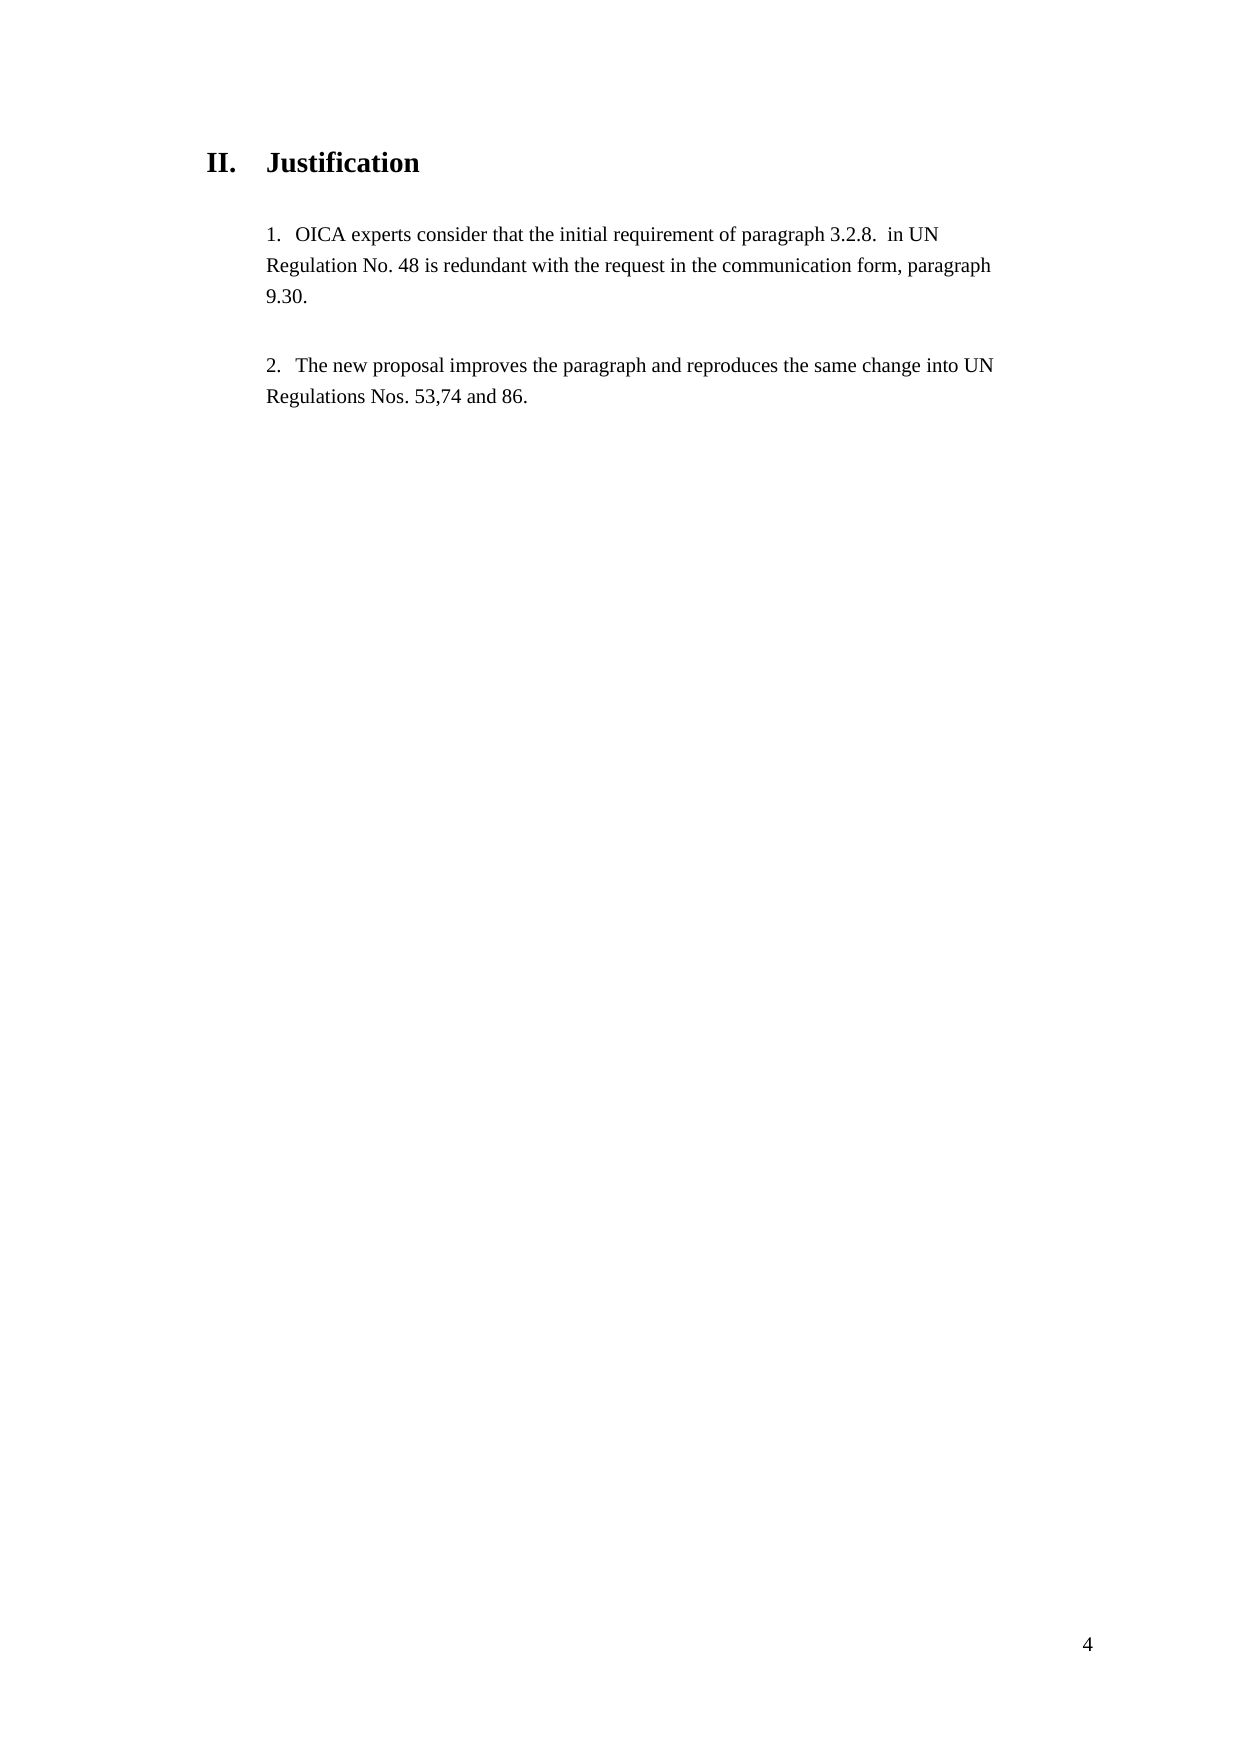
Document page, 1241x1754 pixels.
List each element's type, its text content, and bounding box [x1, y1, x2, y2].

list OICA experts consider that the initial requirement of paragraph 3.2.8. in UN Regulation No. 48 is redundant with the request in the communication form, paragraph 9.30. [266, 216, 1033, 310]
text II. Justification [148, 148, 974, 179]
list The new proposal improves the paragraph and reproduces the same change into UN Regulations Nos. 53,74 and 86. [266, 348, 1033, 410]
